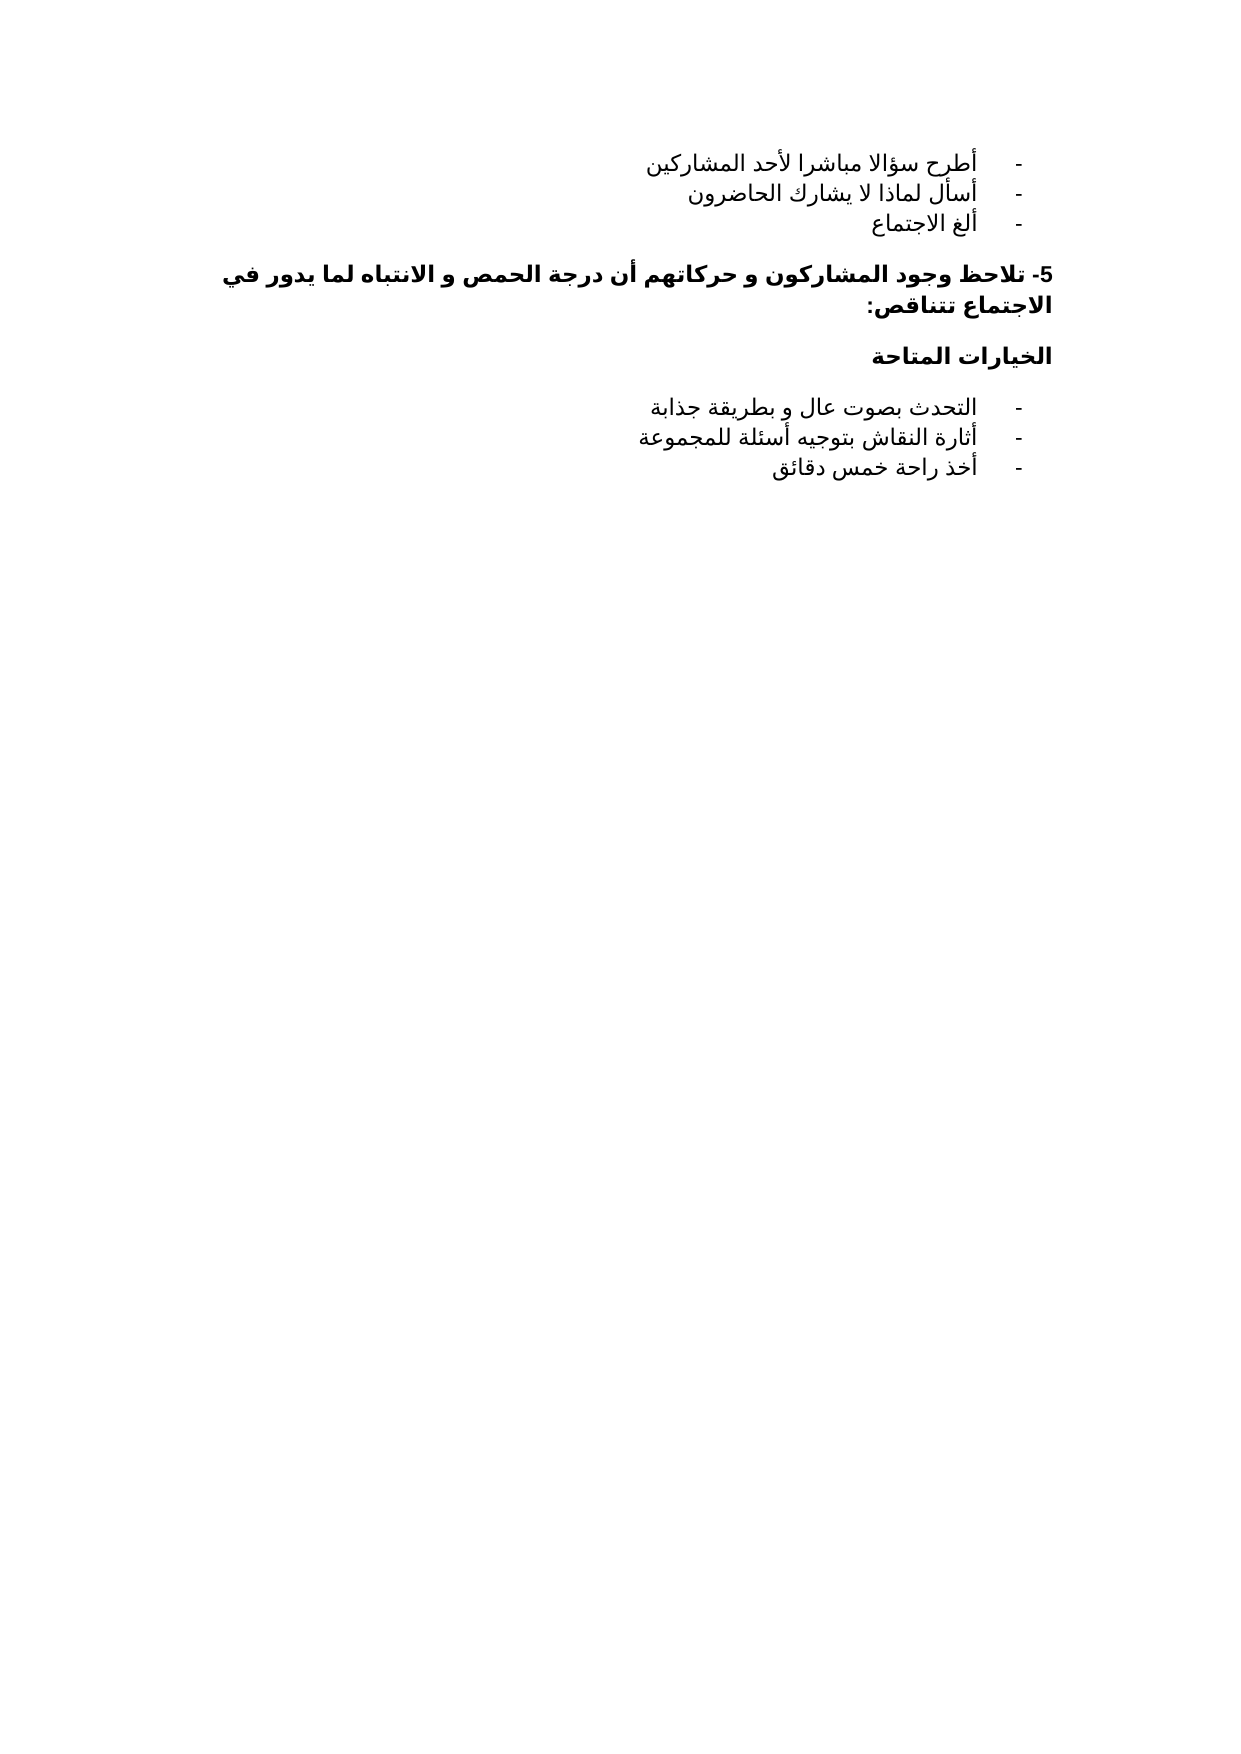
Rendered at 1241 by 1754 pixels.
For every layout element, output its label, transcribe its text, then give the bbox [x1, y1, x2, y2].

list ألغ الاجتماع [187, 210, 1015, 237]
list التحدث بصوت عال و بطريقة جذابة [187, 394, 1015, 420]
list أسأل لماذا لا يشارك الحاضرون [187, 180, 1015, 207]
text 5- تلاحظ وجود المشاركون و حركاتهم أن درجة الحمص و الانتباه لما يدور في الاجتماع تتناقص: [187, 261, 1053, 318]
list أثارة النقاش بتوجيه أسئلة للمجموعة [187, 424, 1015, 450]
list أطرح سؤالا مباشرا لأحد المشاركين [187, 150, 1015, 176]
text الخيارات المتاحة [187, 343, 1053, 369]
list أخذ راحة خمس دقائق [187, 454, 1015, 481]
